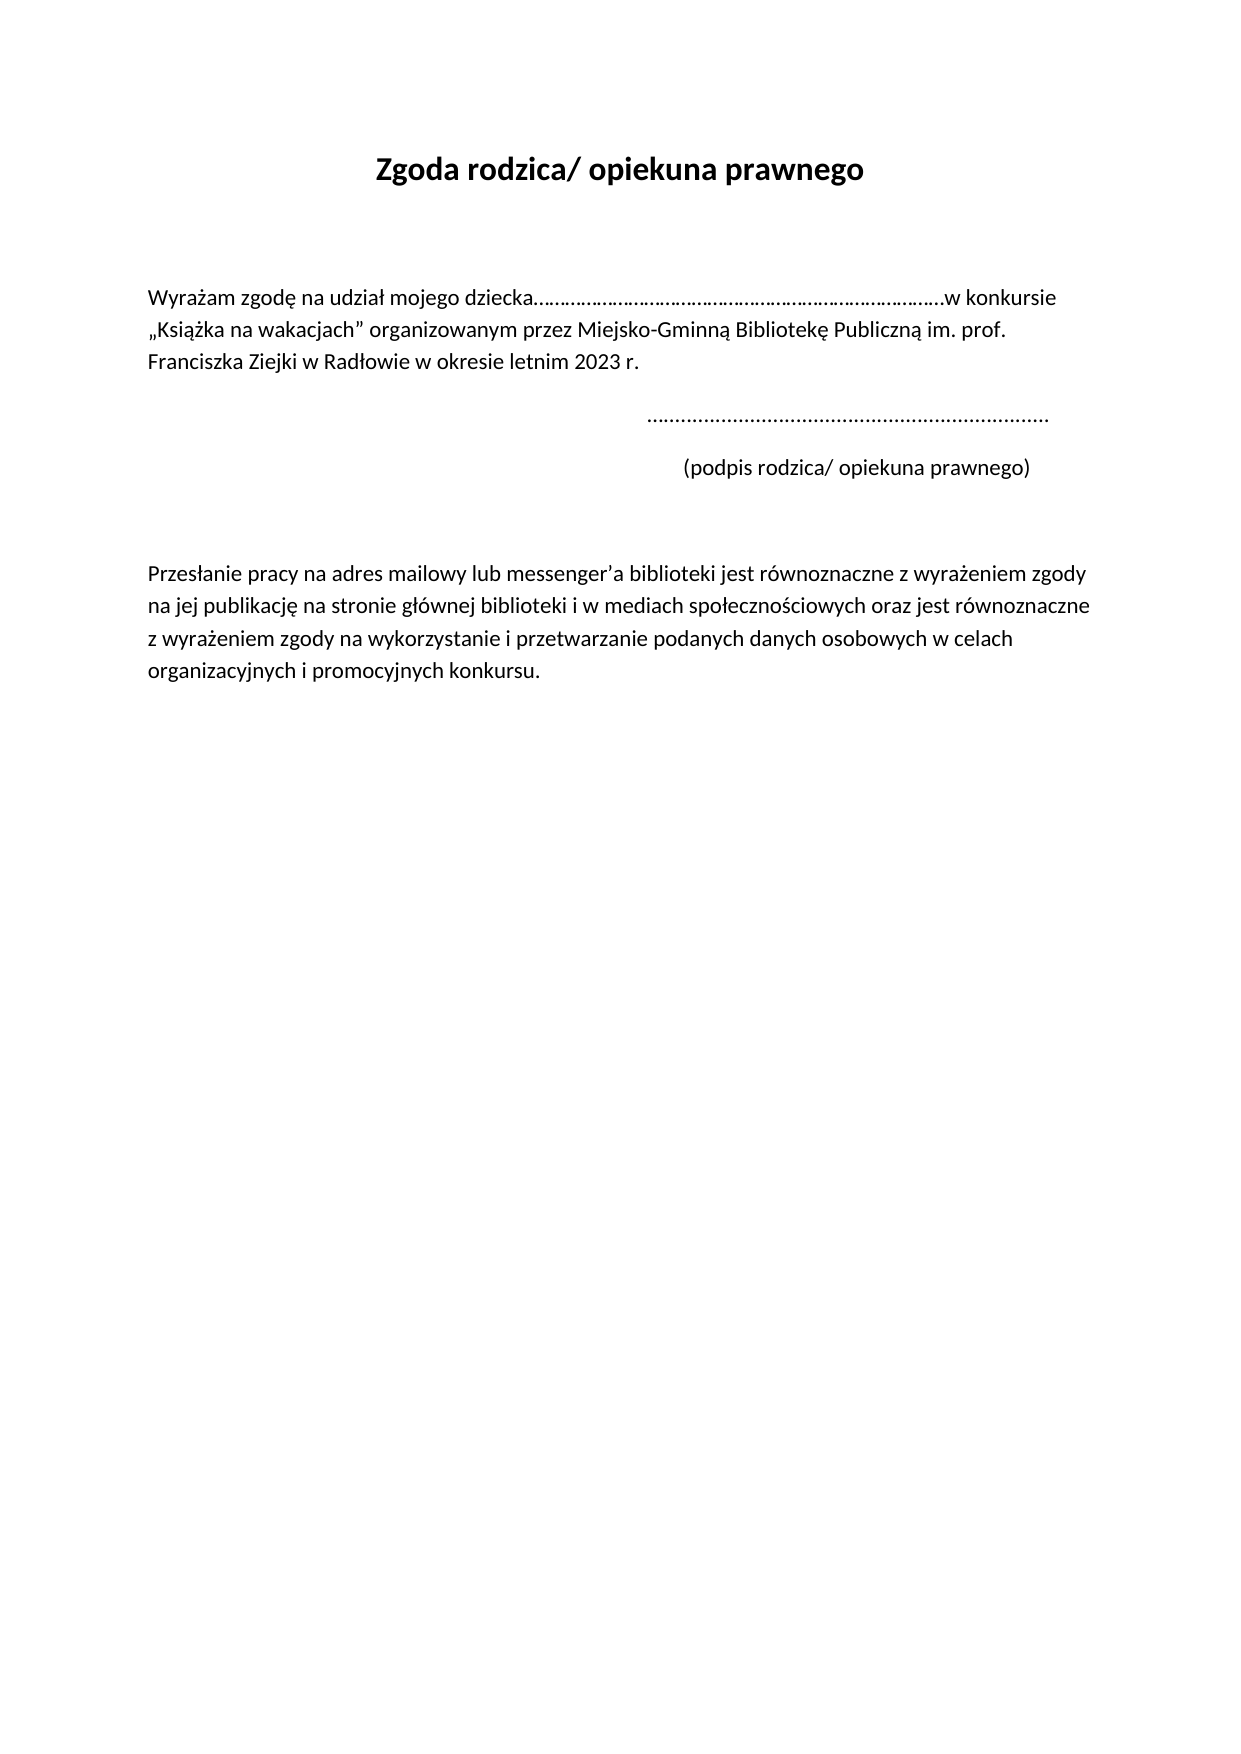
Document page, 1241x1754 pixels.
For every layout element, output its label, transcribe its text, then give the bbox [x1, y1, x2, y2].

text (podpis rodzica/ opiekuna prawnego) [148, 453, 1093, 481]
text …................................................................... [148, 400, 1093, 428]
text Przesłanie pracy na adres mailowy lub messenger’a biblioteki jest równoznaczne z wyrażeniem zgody na jej publikację na stronie głównej biblioteki i w mediach społecznościowych oraz jest równoznaczne z wyrażeniem zgody na wykorzystanie i przetwarzanie podanych danych osobowych w celach organizacyjnych i promocyjnych konkursu. [148, 559, 1093, 684]
text Wyrażam zgodę na udział mojego dziecka……………………………………………………………………w konkursie „Książka na wakacjach” organizowanym przez Miejsko-Gminną Bibliotekę Publiczną im. prof. Franciszka Ziejki w Radłowie w okresie letnim 2023 r. [148, 283, 1093, 375]
text Zgoda rodzica/ opiekuna prawnego [148, 148, 1093, 188]
